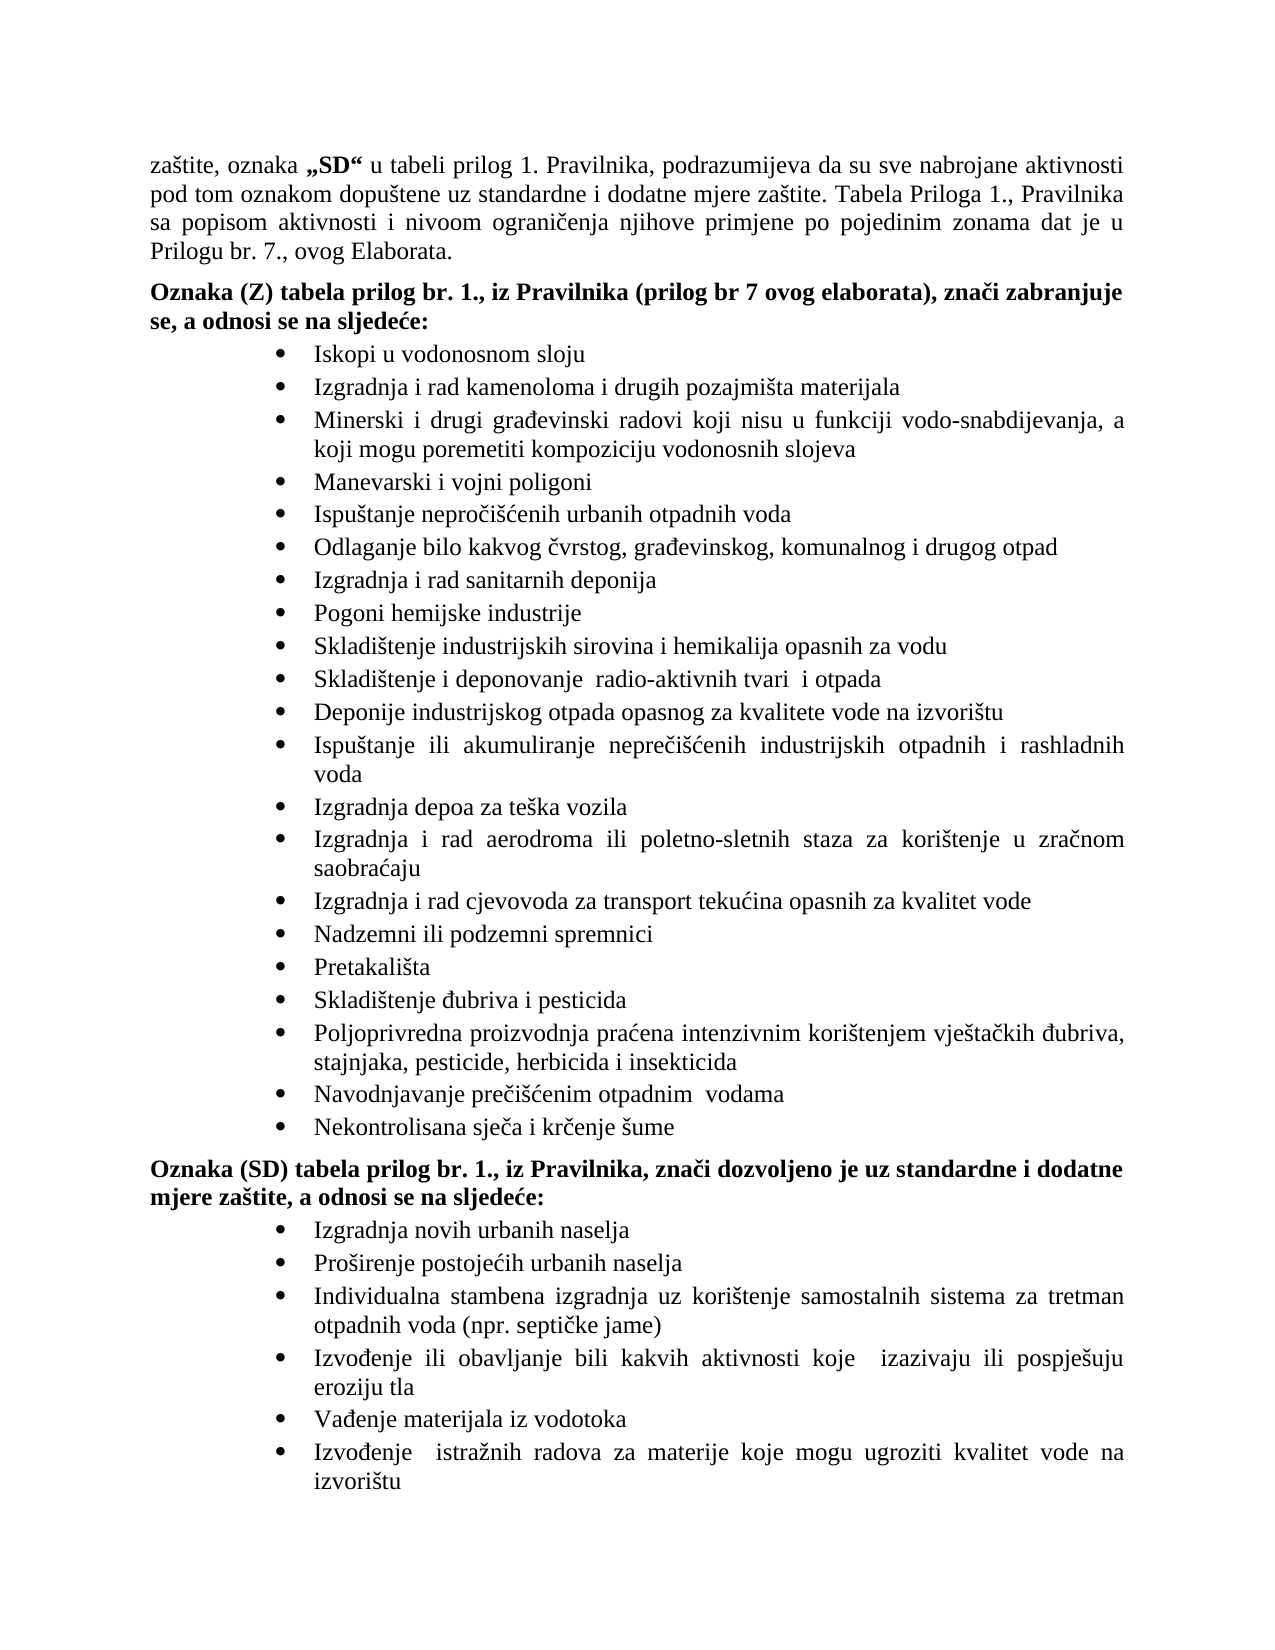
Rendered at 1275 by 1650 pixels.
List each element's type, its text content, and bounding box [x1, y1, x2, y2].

list Izgradnja i rad aerodroma ili poletno-sletnih staza za korištenje u zračnom saobraćaju [276, 824, 1125, 882]
list Individualna stambena izgradnja uz korištenje samostalnih sistema za tretman otpadnih voda (npr. septičke jame) [276, 1281, 1125, 1339]
list Izgradnja i rad cjevovoda za transport tekućina opasnih za kvalitet vode [276, 886, 1125, 915]
list Iskopi u vodonosnom sloju [276, 339, 1125, 368]
list Ispuštanje ili akumuliranje neprečišćenih industrijskih otpadnih i rashladnih voda [276, 730, 1125, 787]
list Izgradnja novih urbanih naselja [276, 1215, 1125, 1244]
list Navodnjavanje prečišćenim otpadnim vodama [276, 1079, 1125, 1108]
list Izgradnja depoa za teška vozila [276, 792, 1125, 820]
list Nekontrolisana sječa i krčenje šume [276, 1112, 1125, 1141]
list Nadzemni ili podzemni spremnici [276, 919, 1125, 948]
list Izgradnja i rad kamenoloma i drugih pozajmišta materijala [276, 372, 1125, 401]
text Oznaka (Z) tabela prilog br. 1., iz Pravilnika (prilog br 7 ovog elaborata), znači zabranjuje se, a odnosi se na sljedeće: [150, 277, 1125, 335]
list Vađenje materijala iz vodotoka [276, 1404, 1125, 1433]
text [150, 150, 1125, 265]
list Ispuštanje nepročišćenih urbanih otpadnih voda [276, 499, 1125, 528]
list Izgradnja i rad sanitarnih deponija [276, 565, 1125, 594]
list Proširenje postojećih urbanih naselja [276, 1248, 1125, 1277]
list Pretakališta [276, 952, 1125, 981]
list Skladištenje i deponovanje radio-aktivnih tvari i otpada [276, 664, 1125, 693]
list Izvođenje istražnih radova za materije koje mogu ugroziti kvalitet vode na izvorištu [276, 1437, 1125, 1495]
list Skladištenje industrijskih sirovina i hemikalija opasnih za vodu [276, 631, 1125, 660]
list Izvođenje ili obavljanje bili kakvih aktivnosti koje izazivaju ili pospješuju eroziju tla [276, 1343, 1125, 1400]
list Deponije industrijskog otpada opasnog za kvalitete vode na izvorištu [276, 697, 1125, 726]
list Odlaganje bilo kakvog čvrstog, građevinskog, komunalnog i drugog otpad [276, 532, 1125, 561]
list Pogoni hemijske industrije [276, 598, 1125, 627]
text Oznaka (SD) tabela prilog br. 1., iz Pravilnika, znači dozvoljeno je uz standardne i dodatne mjere zaštite, a odnosi se na sljedeće: [150, 1154, 1125, 1211]
list Minerski i drugi građevinski radovi koji nisu u funkciji vodo-snabdijevanja, a koji mogu poremetiti kompoziciju vodonosnih slojeva [276, 405, 1125, 462]
list Poljoprivredna proizvodnja praćena intenzivnim korištenjem vještačkih đubriva, stajnjaka, pesticide, herbicida i insekticida [276, 1018, 1125, 1075]
list Manevarski i vojni poligoni [276, 467, 1125, 495]
list Skladištenje đubriva i pesticida [276, 985, 1125, 1014]
